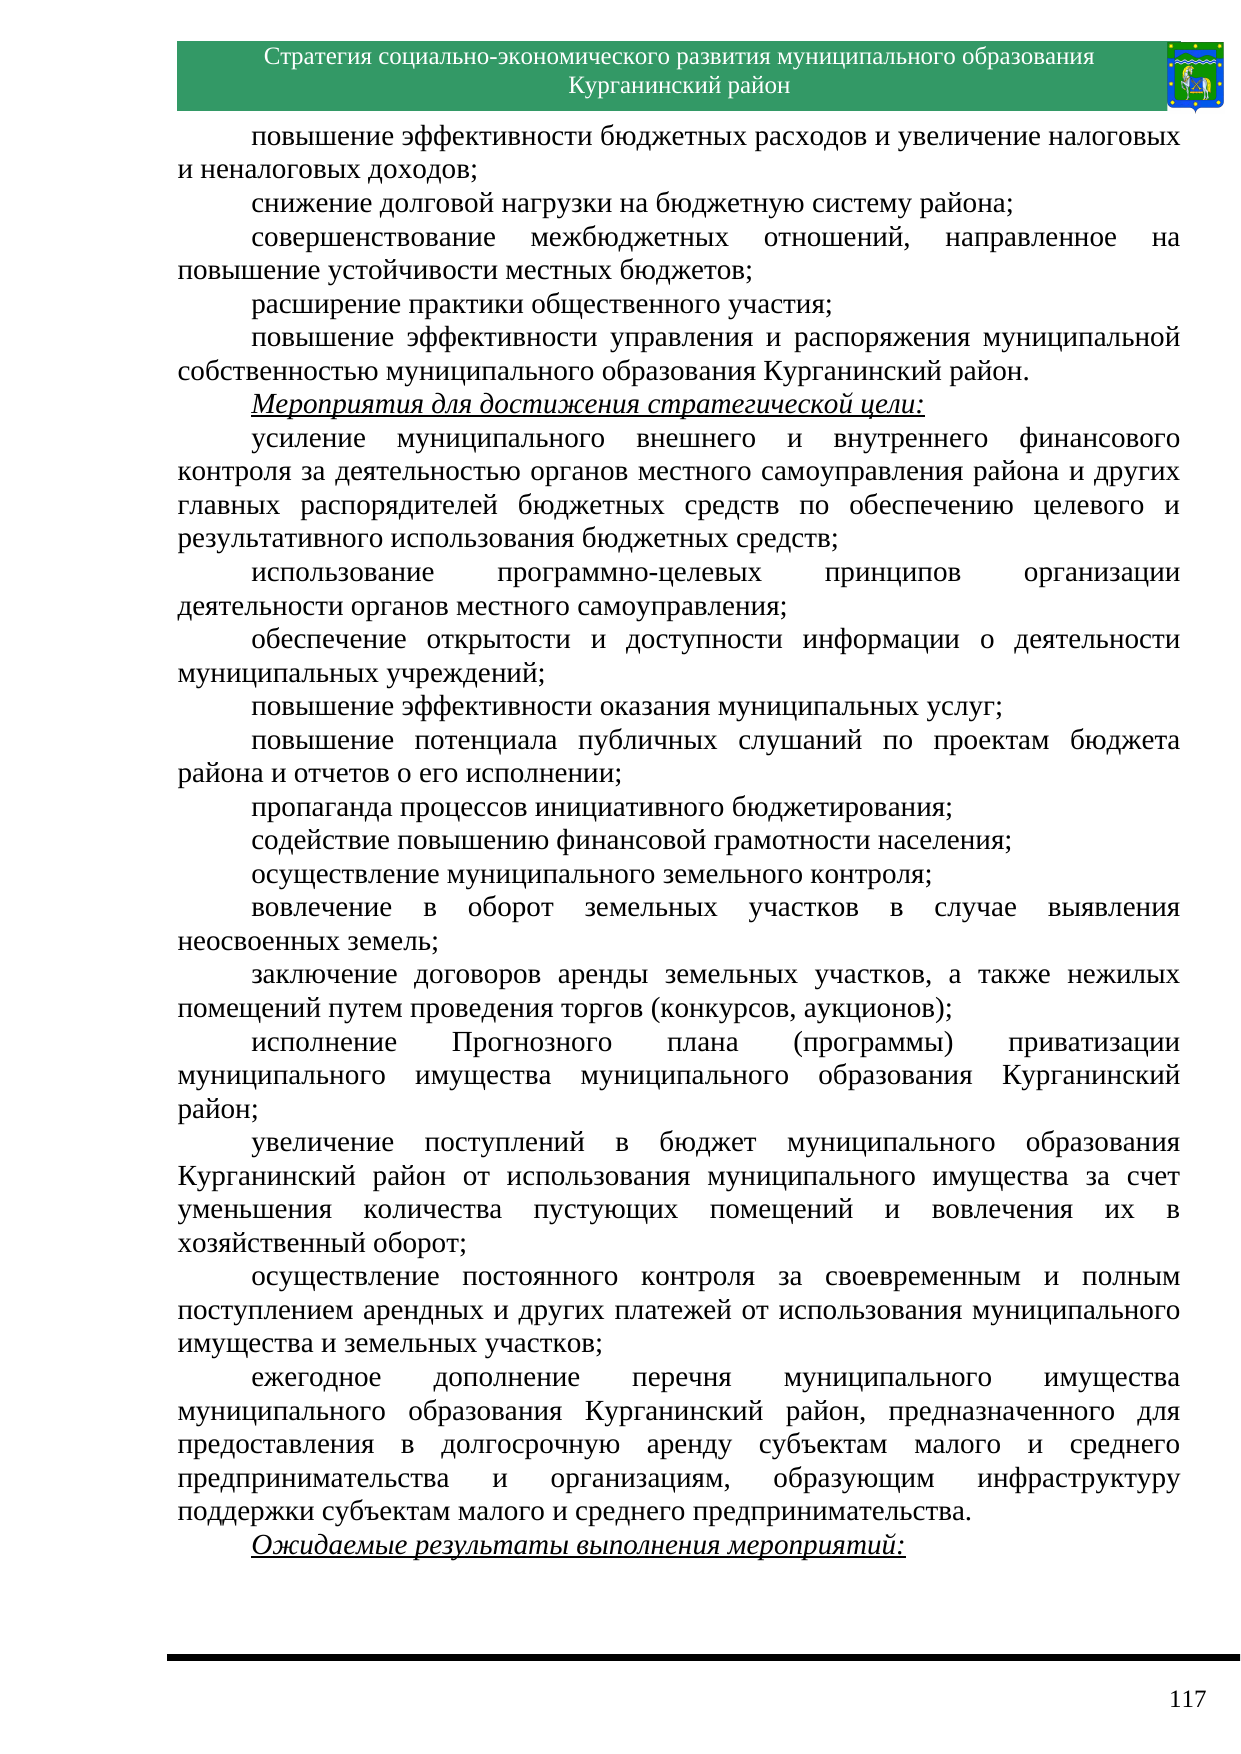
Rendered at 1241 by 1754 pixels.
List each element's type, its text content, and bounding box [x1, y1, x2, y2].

text содействие повышению финансовой грамотности населения; [177, 822, 1181, 856]
text использование программно-целевых принципов организации деятельности органов местного самоуправления; [177, 554, 1181, 621]
text расширение практики общественного участия; [177, 286, 1181, 319]
text пропаганда процессов инициативного бюджетирования; [177, 789, 1181, 822]
text заключение договоров аренды земельных участков, а также нежилых помещений путем проведения торгов (конкурсов, аукционов); [177, 957, 1181, 1024]
text исполнение Прогнозного плана (программы) приватизации муниципального имущества муниципального образования Курганинский район; [177, 1024, 1181, 1124]
text осуществление муниципального земельного контроля; [177, 856, 1181, 889]
text вовлечение в оборот земельных участков в случае выявления неосвоенных земель; [177, 889, 1181, 957]
text увеличение поступлений в бюджет муниципального образования Курганинский район от использования муниципального имущества за счет уменьшения количества пустующих помещений и вовлечения их в хозяйственный оборот; [177, 1124, 1181, 1258]
text совершенствование межбюджетных отношений, направленное на повышение устойчивости местных бюджетов; [177, 219, 1181, 286]
text снижение долговой нагрузки на бюджетную систему района; [177, 185, 1181, 219]
text повышение эффективности оказания муниципальных услуг; [177, 688, 1181, 722]
text осуществление постоянного контроля за своевременным и полным поступлением арендных и других платежей от использования муниципального имущества и земельных участков; [177, 1258, 1181, 1359]
text обеспечение открытости и доступности информации о деятельности муниципальных учреждений; [177, 621, 1181, 688]
text Мероприятия для достижения стратегической цели: [251, 386, 1181, 420]
text повышение эффективности управления и распоряжения муниципальной собственностью муниципального образования Курганинский район. [177, 319, 1181, 386]
text ежегодное дополнение перечня муниципального имущества муниципального образования Курганинский район, предназначенного для предоставления в долгосрочную аренду субъектам малого и среднего предпринимательства и организациям, образующим инфраструктуру поддержки субъектам малого и среднего предпринимательства. [177, 1359, 1181, 1527]
text повышение эффективности бюджетных расходов и увеличение налоговых и неналоговых доходов; [177, 118, 1181, 185]
text Ожидаемые результаты выполнения мероприятий: [251, 1527, 1181, 1560]
text повышение потенциала публичных слушаний по проектам бюджета района и отчетов о его исполнении; [177, 722, 1181, 789]
text усиление муниципального внешнего и внутреннего финансового контроля за деятельностью органов местного самоуправления района и других главных распорядителей бюджетных средств по обеспечению целевого и результативного использования бюджетных средств; [177, 420, 1181, 554]
